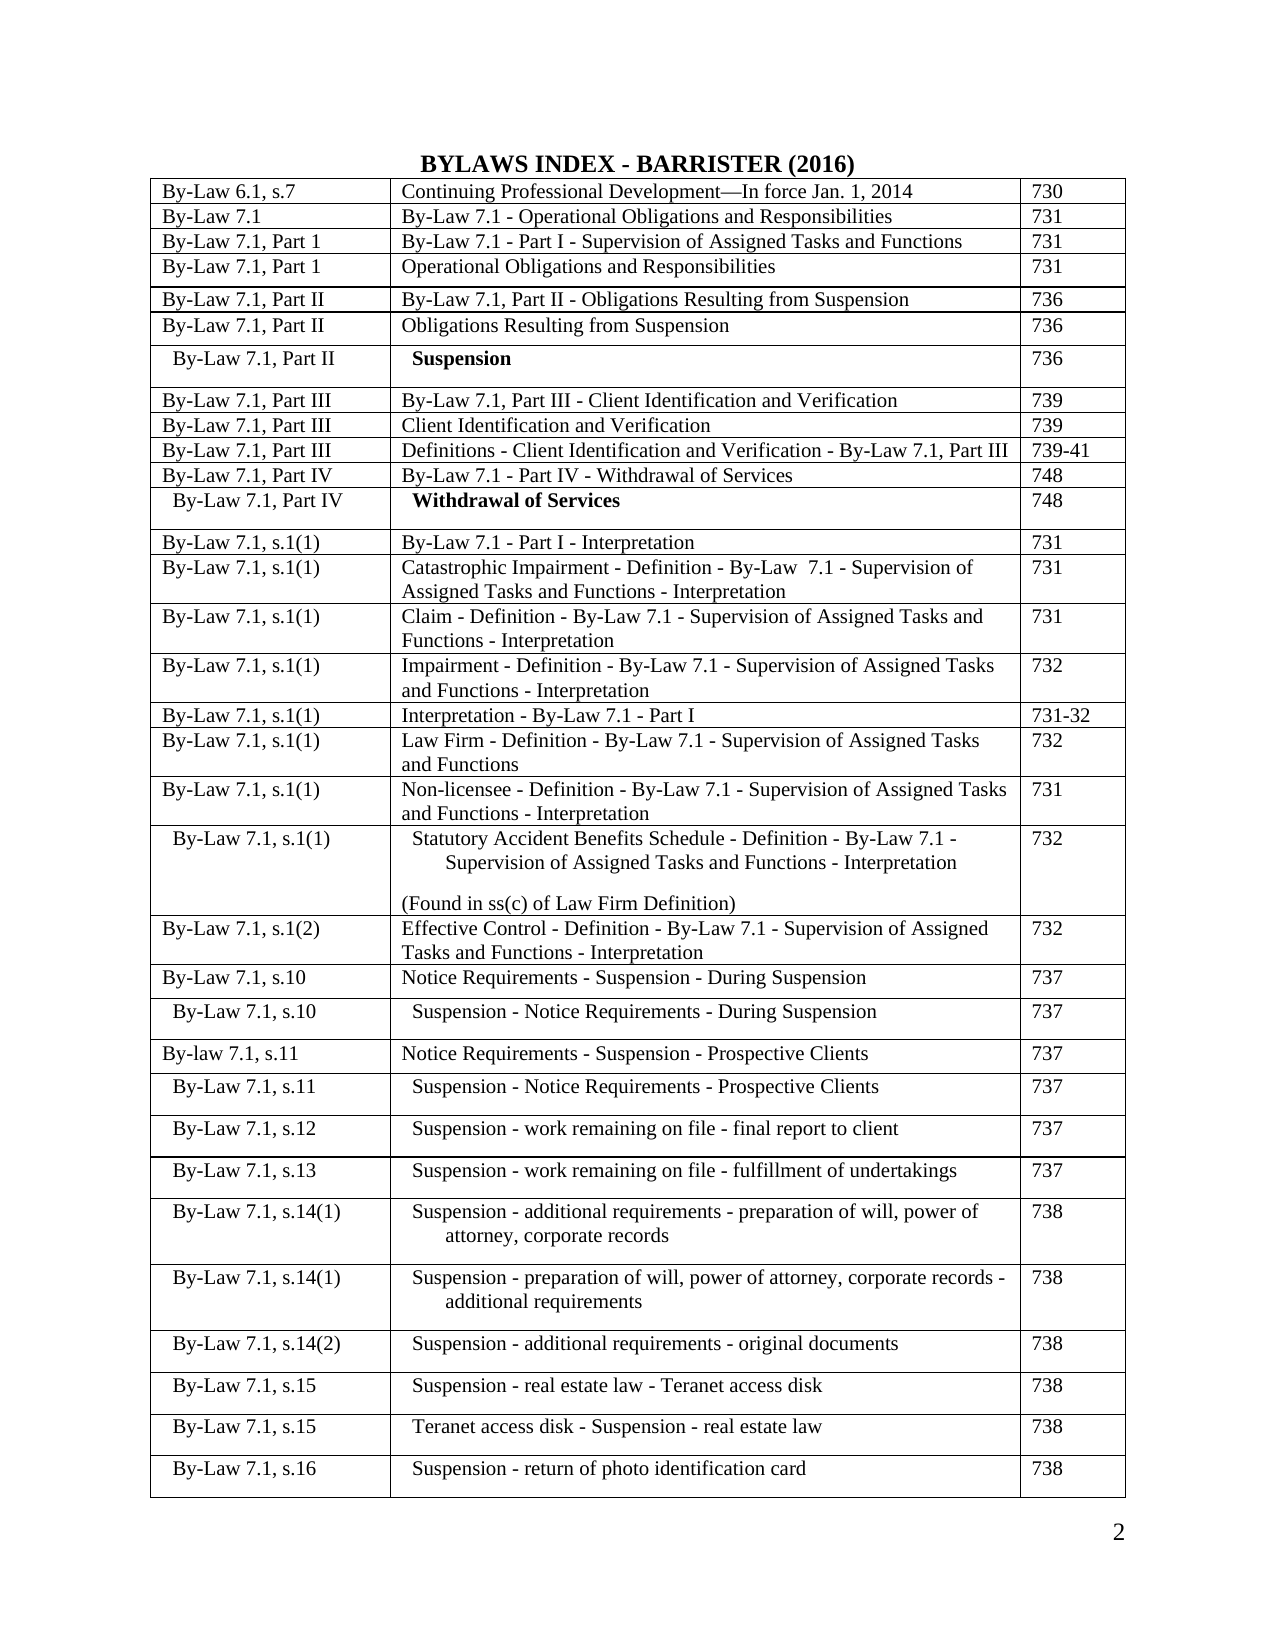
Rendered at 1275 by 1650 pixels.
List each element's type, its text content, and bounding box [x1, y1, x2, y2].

table_cell By-Law 7.1, s.15 [151, 1373, 390, 1413]
table_cell 731 [1021, 555, 1125, 603]
table_cell By-Law 7.1, s.1(1) [151, 530, 390, 554]
table_cell Suspension - Notice Requirements - Prospective Clients [391, 1074, 1020, 1115]
table_cell By-Law 7.1, s.1(1) [151, 654, 390, 702]
table_cell By-Law 7.1, s.1(2) [151, 916, 390, 964]
table_cell 731 [1021, 229, 1125, 253]
table_cell Law Firm - Definition - By-Law 7.1 - Supervision of Assigned Tasks and Functions [391, 728, 1020, 776]
table_cell 731-32 [1021, 703, 1125, 727]
table_cell 739-41 [1021, 438, 1125, 462]
table_cell By-Law 7.1, Part III - Client Identification and Verification [391, 388, 1020, 412]
table_cell Impairment - Definition - By-Law 7.1 - Supervision of Assigned Tasks and Functions - Interpretation [391, 654, 1020, 702]
table_cell By-Law 7.1 - Part IV - Withdrawal of Services [391, 463, 1020, 487]
table_cell By-law 7.1, s.11 [151, 1040, 390, 1073]
table_cell By-Law 7.1, Part II [151, 313, 390, 345]
table_cell Suspension - additional requirements - preparation of will, power of attorney, corporate records [391, 1199, 1020, 1264]
table_cell By-Law 7.1, Part III [151, 388, 390, 412]
table_cell Operational Obligations and Responsibilities [391, 254, 1020, 286]
table_cell 737 [1021, 1040, 1125, 1073]
table_cell Suspension - return of photo identification card [391, 1456, 1020, 1497]
table_cell 736 [1021, 288, 1125, 311]
table_cell 731 [1021, 530, 1125, 554]
table_cell By-Law 7.1, Part IV [151, 488, 390, 529]
table_cell By-Law 7.1, s.10 [151, 965, 390, 998]
table_cell By-Law 7.1 - Part I - Supervision of Assigned Tasks and Functions [391, 229, 1020, 253]
table_cell By-Law 6.1, s.7 [151, 179, 390, 203]
table_cell 732 [1021, 728, 1125, 776]
table_cell By-Law 7.1, s.1(1) [151, 703, 390, 727]
table_cell 738 [1021, 1415, 1125, 1455]
table_cell By-Law 7.1, s.1(1) [151, 604, 390, 652]
table_cell 738 [1021, 1331, 1125, 1372]
table_cell Teranet access disk - Suspension - real estate law [391, 1415, 1020, 1455]
table_cell By-Law 7.1, Part III [151, 413, 390, 437]
table_cell By-Law 7.1, Part II [151, 288, 390, 311]
table_cell By-Law 7.1, Part 1 [151, 229, 390, 253]
table_cell By-Law 7.1, s.1(1) [151, 777, 390, 825]
table_cell Suspension - Notice Requirements - During Suspension [391, 999, 1020, 1039]
table_cell By-Law 7.1, s.14(2) [151, 1331, 390, 1372]
table_cell Suspension - additional requirements - original documents [391, 1331, 1020, 1372]
table_cell Suspension [391, 346, 1020, 387]
table_cell Suspension - real estate law - Teranet access disk [391, 1373, 1020, 1413]
table_cell Obligations Resulting from Suspension [391, 313, 1020, 345]
table_cell 736 [1021, 313, 1125, 345]
table_cell 737 [1021, 999, 1125, 1039]
table_cell Catastrophic Impairment - Definition - By-Law 7.1 - Supervision of Assigned Tasks and Functions - Interpretation [391, 555, 1020, 603]
table_cell 738 [1021, 1265, 1125, 1330]
table_cell 732 [1021, 654, 1125, 702]
table_cell By-Law 7.1 - Operational Obligations and Responsibilities [391, 204, 1020, 228]
table_cell Suspension - work remaining on file - fulfillment of undertakings [391, 1158, 1020, 1198]
table_cell 739 [1021, 413, 1125, 437]
table_cell Notice Requirements - Suspension - Prospective Clients [391, 1040, 1020, 1073]
table_cell By-Law 7.1, s.1(1) [151, 555, 390, 603]
table_cell By-Law 7.1, s.14(1) [151, 1265, 390, 1330]
table_cell 731 [1021, 204, 1125, 228]
table_cell Claim - Definition - By-Law 7.1 - Supervision of Assigned Tasks and Functions - Interpretation [391, 604, 1020, 652]
table_cell By-Law 7.1, s.1(1) [151, 826, 390, 915]
table_cell Definitions - Client Identification and Verification - By-Law 7.1, Part III [391, 438, 1020, 462]
table_cell Notice Requirements - Suspension - During Suspension [391, 965, 1020, 998]
table_cell 737 [1021, 1158, 1125, 1198]
table_cell Suspension - work remaining on file - final report to client [391, 1116, 1020, 1156]
table_cell Statutory Accident Benefits Schedule - Definition - By-Law 7.1 - Supervision of Assigned Tasks and Functions - Interpretation (Found in ss(c) of Law Firm Definition) [391, 826, 1020, 915]
table_cell Non-licensee - Definition - By-Law 7.1 - Supervision of Assigned Tasks and Functions - Interpretation [391, 777, 1020, 825]
table_cell 731 [1021, 777, 1125, 825]
table_cell 737 [1021, 1116, 1125, 1156]
table_cell 737 [1021, 1074, 1125, 1115]
table_cell 738 [1021, 1373, 1125, 1413]
table_cell By-Law 7.1, s.1(1) [151, 728, 390, 776]
table_cell By-Law 7.1 [151, 204, 390, 228]
table_cell 731 [1021, 254, 1125, 286]
table_cell By-Law 7.1, s.11 [151, 1074, 390, 1115]
table_cell 748 [1021, 463, 1125, 487]
table_cell Continuing Professional Development—In force Jan. 1, 2014 [391, 179, 1020, 203]
table_cell 730 [1021, 179, 1125, 203]
table_cell By-Law 7.1 - Part I - Interpretation [391, 530, 1020, 554]
table_cell By-Law 7.1, Part IV [151, 463, 390, 487]
table_cell By-Law 7.1, Part II - Obligations Resulting from Suspension [391, 288, 1020, 311]
table_cell By-Law 7.1, s.13 [151, 1158, 390, 1198]
table_cell 732 [1021, 916, 1125, 964]
table_cell Interpretation - By-Law 7.1 - Part I [391, 703, 1020, 727]
table_cell Effective Control - Definition - By-Law 7.1 - Supervision of Assigned Tasks and Functions - Interpretation [391, 916, 1020, 964]
table_cell 736 [1021, 346, 1125, 387]
table_cell By-Law 7.1, s.15 [151, 1415, 390, 1455]
table_cell Suspension - preparation of will, power of attorney, corporate records - additional requirements [391, 1265, 1020, 1330]
table_cell Withdrawal of Services [391, 488, 1020, 529]
table_cell Client Identification and Verification [391, 413, 1020, 437]
table_cell 738 [1021, 1456, 1125, 1497]
table_cell 732 [1021, 826, 1125, 915]
table_cell By-Law 7.1, s.12 [151, 1116, 390, 1156]
table_cell By-Law 7.1, s.14(1) [151, 1199, 390, 1264]
table_cell 739 [1021, 388, 1125, 412]
table_cell 737 [1021, 965, 1125, 998]
table_cell By-Law 7.1, Part II [151, 346, 390, 387]
table_cell By-Law 7.1, s.16 [151, 1456, 390, 1497]
table_cell By-Law 7.1, Part 1 [151, 254, 390, 286]
table_cell 731 [1021, 604, 1125, 652]
table_cell 738 [1021, 1199, 1125, 1264]
table_cell By-Law 7.1, Part III [151, 438, 390, 462]
table_cell By-Law 7.1, s.10 [151, 999, 390, 1039]
table_cell 748 [1021, 488, 1125, 529]
